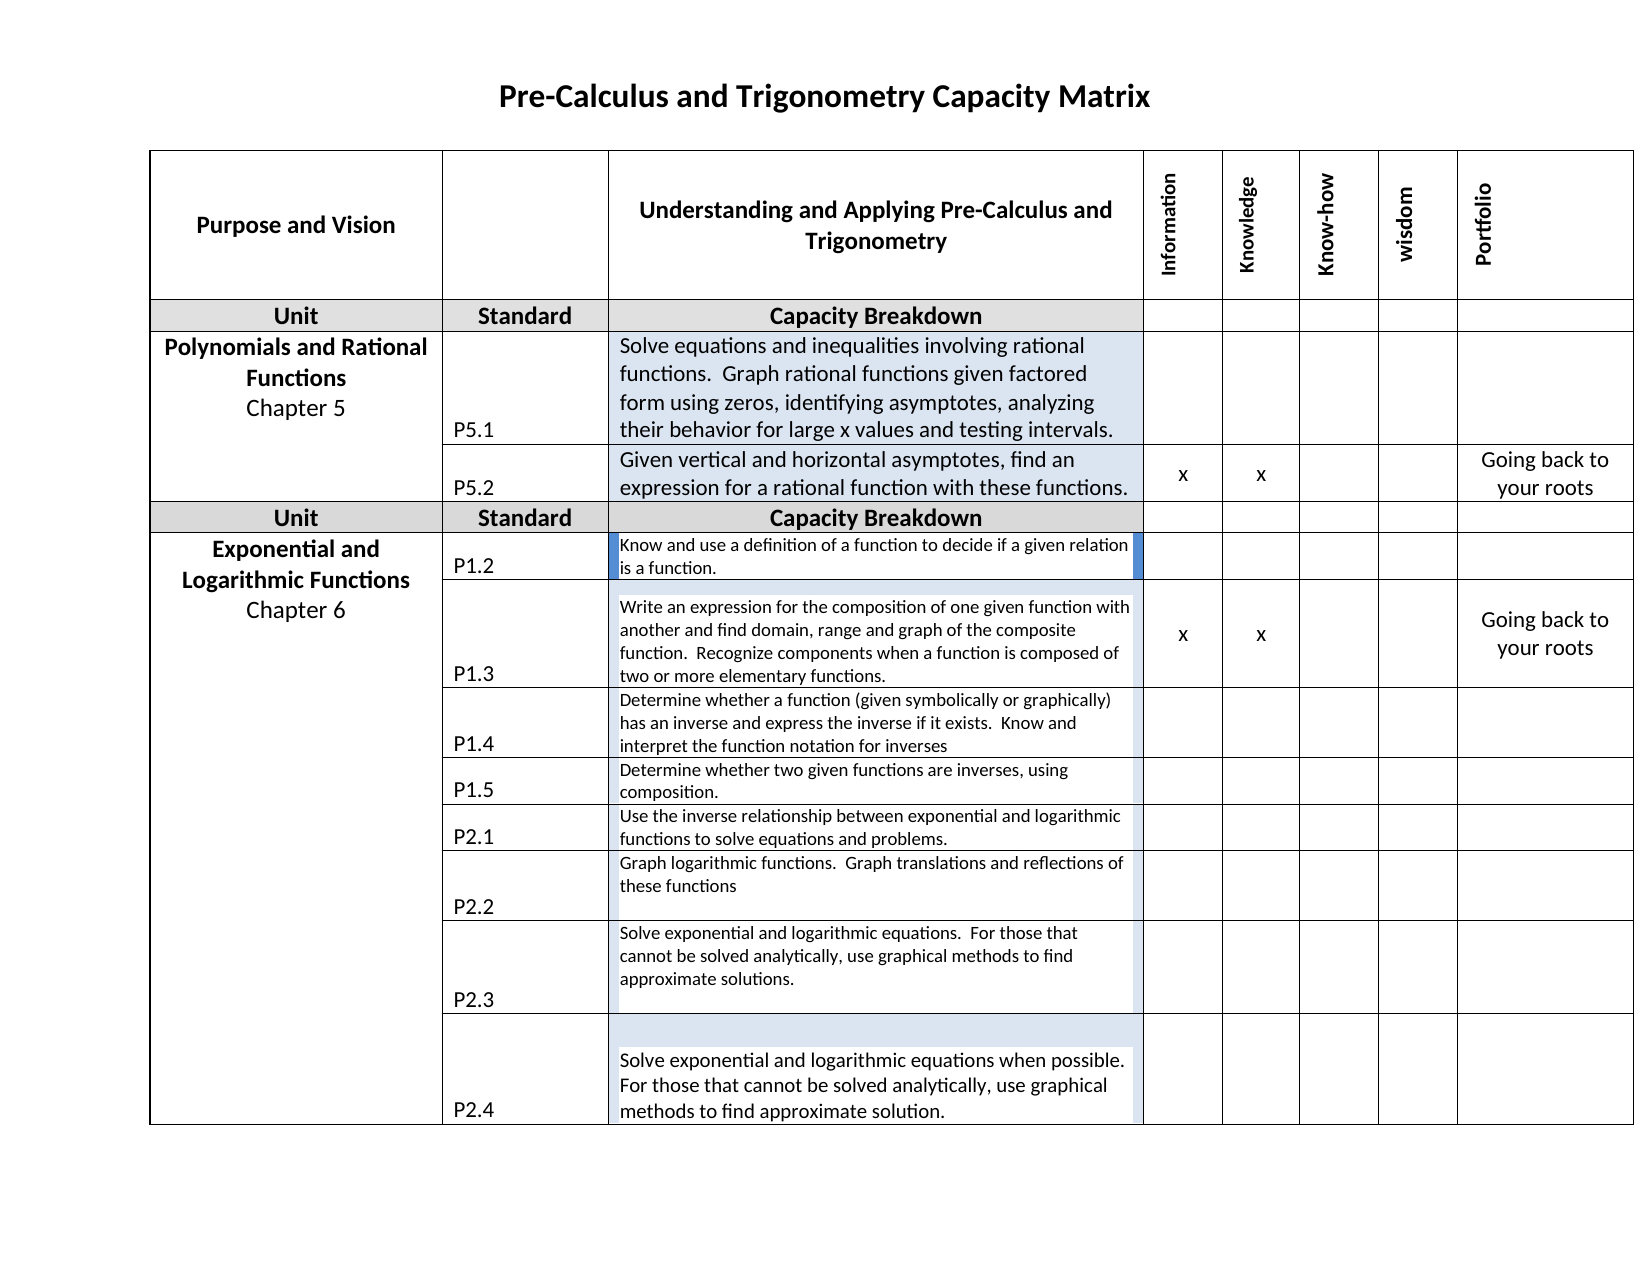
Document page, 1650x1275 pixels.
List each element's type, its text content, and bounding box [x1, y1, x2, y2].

table_cell [1379, 851, 1457, 920]
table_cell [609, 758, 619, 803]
table_cell [1144, 688, 1222, 757]
table_cell [1144, 805, 1222, 850]
table_cell [1379, 688, 1457, 757]
table_cell [1144, 300, 1222, 331]
table_cell [1300, 502, 1378, 532]
table_cell [1223, 1014, 1299, 1123]
table_cell [443, 151, 608, 299]
table_cell P1.2 [443, 533, 608, 579]
table_cell [1458, 533, 1633, 579]
table_cell Going back to your roots [1458, 445, 1633, 501]
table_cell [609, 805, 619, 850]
table_cell [1300, 300, 1378, 331]
table_cell Capacity Breakdown [609, 502, 1143, 532]
table_cell [1379, 300, 1457, 331]
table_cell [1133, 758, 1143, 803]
table_cell P2.2 [443, 851, 608, 920]
table_cell [1379, 1014, 1457, 1123]
table_cell Going back to your roots [1458, 580, 1633, 687]
table_cell Write an expression for the composition of one given function with another and find domain, range and graph of the composite function. Recognize components when a function is composed of two or more elementary functions. [609, 580, 1143, 687]
table_cell [1223, 688, 1299, 757]
table_cell Unit [151, 300, 442, 331]
table_cell [1458, 851, 1633, 920]
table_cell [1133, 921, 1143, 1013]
table_cell [1223, 805, 1299, 850]
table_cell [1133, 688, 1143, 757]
table_cell [1300, 688, 1378, 757]
table_cell Information [1144, 151, 1222, 299]
table_cell [1223, 533, 1299, 579]
table_cell x [1223, 445, 1299, 501]
table_cell Portfolio [1458, 151, 1633, 299]
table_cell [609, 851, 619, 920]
table_cell [1379, 580, 1457, 687]
table_cell x [1144, 445, 1222, 501]
table_cell [1300, 533, 1378, 579]
table_cell [1379, 445, 1457, 501]
table_cell wisdom [1379, 151, 1457, 299]
table_cell [1379, 332, 1457, 444]
table_cell [1379, 502, 1457, 532]
table_cell Given vertical and horizontal asymptotes, find an expression for a rational function with these functions. [609, 445, 1143, 501]
table_cell [1458, 758, 1633, 803]
table_cell [1458, 1014, 1633, 1123]
table_cell [1223, 921, 1299, 1013]
table_cell [1458, 300, 1633, 331]
table_cell [1300, 332, 1378, 444]
table_cell P1.5 [443, 758, 608, 803]
table_cell [1458, 688, 1633, 757]
table_cell Standard [443, 502, 608, 532]
table_cell [1300, 445, 1378, 501]
table_cell [1300, 580, 1378, 687]
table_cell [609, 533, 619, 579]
table_cell [1379, 921, 1457, 1013]
table_cell Knowledge [1223, 151, 1299, 299]
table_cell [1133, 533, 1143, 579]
table_cell [1300, 1014, 1378, 1123]
table_cell P2.4 [443, 1014, 608, 1123]
table_cell P1.4 [443, 688, 608, 757]
table_cell [1458, 921, 1633, 1013]
table_cell Purpose and Vision [151, 151, 442, 299]
table_cell [1223, 300, 1299, 331]
table_cell [1379, 805, 1457, 850]
table_cell Know-how [1300, 151, 1378, 299]
table_cell [1144, 758, 1222, 803]
table_cell [1223, 502, 1299, 532]
table_cell Solve equations and inequalities involving rational functions. Graph rational functions given factored form using zeros, identifying asymptotes, analyzing their behavior for large x values and testing intervals. [609, 332, 1143, 444]
table_cell [1223, 851, 1299, 920]
table_cell [1144, 921, 1222, 1013]
table_cell [1144, 502, 1222, 532]
table_cell Standard [443, 300, 608, 331]
table_cell [1458, 805, 1633, 850]
table_cell [1300, 921, 1378, 1013]
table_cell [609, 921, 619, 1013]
table_cell Exponential and Logarithmic Functions Chapter 6 [151, 533, 442, 1123]
table_cell P2.1 [443, 805, 608, 850]
table_cell P5.1 [443, 332, 608, 444]
table_cell [1144, 332, 1222, 444]
table_cell [1458, 332, 1633, 444]
table_cell [1144, 851, 1222, 920]
table_cell [1300, 758, 1378, 803]
table_cell P5.2 [443, 445, 608, 501]
table_cell [1458, 502, 1633, 532]
table_cell [1379, 533, 1457, 579]
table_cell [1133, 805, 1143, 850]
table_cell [151, 332, 442, 501]
table_cell x [1223, 580, 1299, 687]
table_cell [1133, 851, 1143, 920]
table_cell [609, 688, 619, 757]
table_cell [1144, 1014, 1222, 1123]
table_cell [1379, 758, 1457, 803]
table_cell [1223, 758, 1299, 803]
table_cell [1144, 533, 1222, 579]
table_cell x [1144, 580, 1222, 687]
table_cell P2.3 [443, 921, 608, 1013]
table_cell [1223, 332, 1299, 444]
table_cell Solve exponential and logarithmic equations when possible. For those that cannot be solved analytically, use graphical methods to find approximate solution. [609, 1014, 1143, 1123]
table_cell [1300, 805, 1378, 850]
table_cell P1.3 [443, 580, 608, 687]
table_cell Unit [151, 502, 442, 532]
table_cell [1300, 851, 1378, 920]
table_cell Capacity Breakdown [609, 300, 1143, 331]
table_cell Understanding and Applying Pre-Calculus and Trigonometry [609, 151, 1143, 299]
